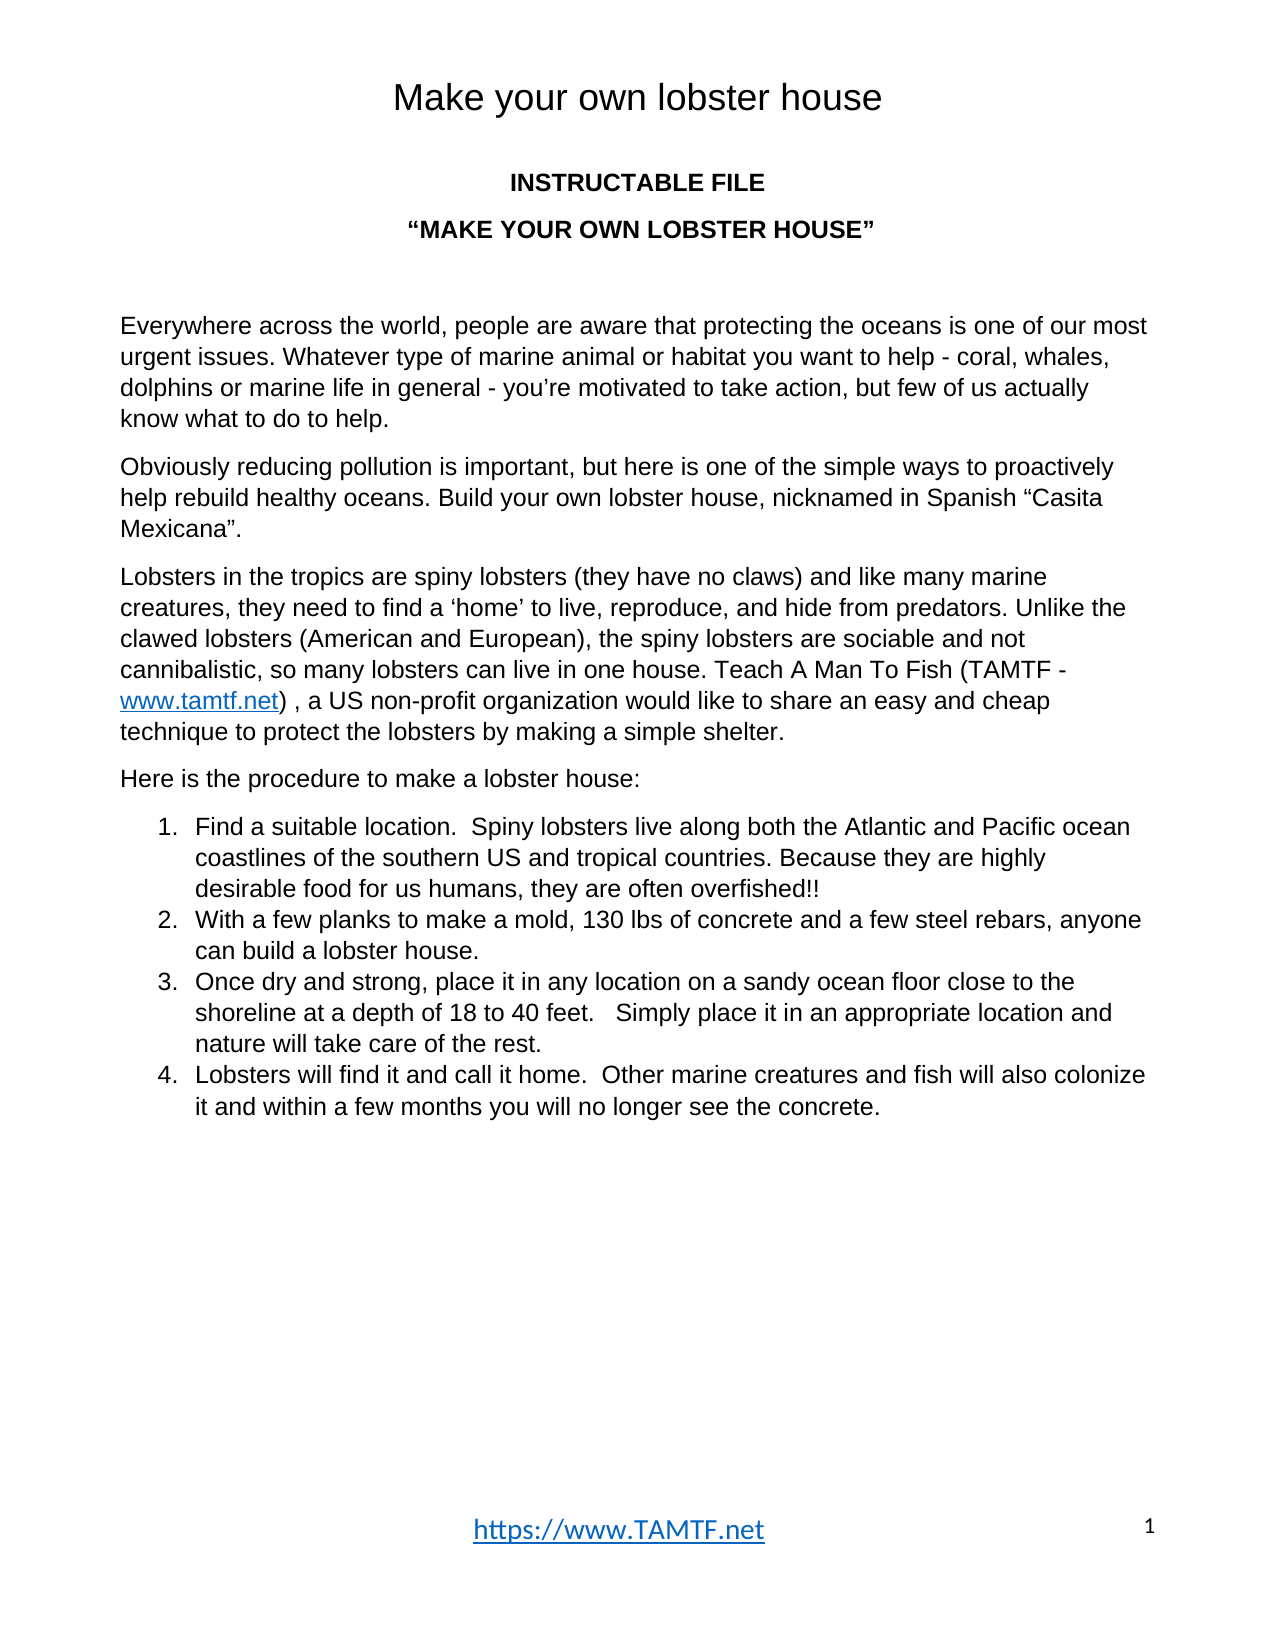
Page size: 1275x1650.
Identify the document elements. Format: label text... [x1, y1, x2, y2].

text Lobsters in the tropics are spiny lobsters (they have no claws) and like many marine creatures, they need to find a ‘home’ to live, reproduce, and hide from predators. Unlike the clawed lobsters (American and European), the spiny lobsters are sociable and not cannibalistic, so many lobsters can live in one house. Teach A Man To Fish (TAMTF - www.tamtf.net) , a US non-profit organization would like to share an easy and cheap technique to protect the lobsters by making a simple shelter. [120, 561, 1155, 745]
text INSTRUCTABLE FILE [120, 168, 1155, 196]
text Here is the procedure to make a lobster house: [120, 764, 1155, 793]
list With a few planks to make a mold, 130 lbs of concrete and a few steel rebars, anyone can build a lobster house. [157, 905, 1155, 965]
text “MAKE YOUR OWN LOBSTER HOUSE” [120, 215, 1155, 244]
text Obviously reducing pollution is important, but here is one of the simple ways to proactively help rebuild healthy oceans. Build your own lobster house, nicknamed in Spanish “Casita Mexicana”. [120, 452, 1155, 542]
text Everywhere across the world, people are aware that protecting the oceans is one of our most urgent issues. Whatever type of marine animal or habitat you want to help - coral, whales, dolphins or marine life in general - you’re motivated to take action, but few of us actually know what to do to help. [120, 311, 1155, 433]
list Lobsters will find it and call it home. Other marine creatures and fish will also colonize it and within a few months you will no longer see the concrete. [157, 1060, 1155, 1120]
list Once dry and strong, place it in any location on a sandy ocean floor close to the shoreline at a depth of 18 to 40 feet. Simply place it in an appropriate location and nature will take care of the rest. [157, 967, 1155, 1058]
list Find a suitable location. Spiny lobsters live along both the Atlantic and Pacific ocean coastlines of the southern US and tropical countries. Because they are highly desirable food for us humans, they are often overfished!! [157, 812, 1155, 903]
